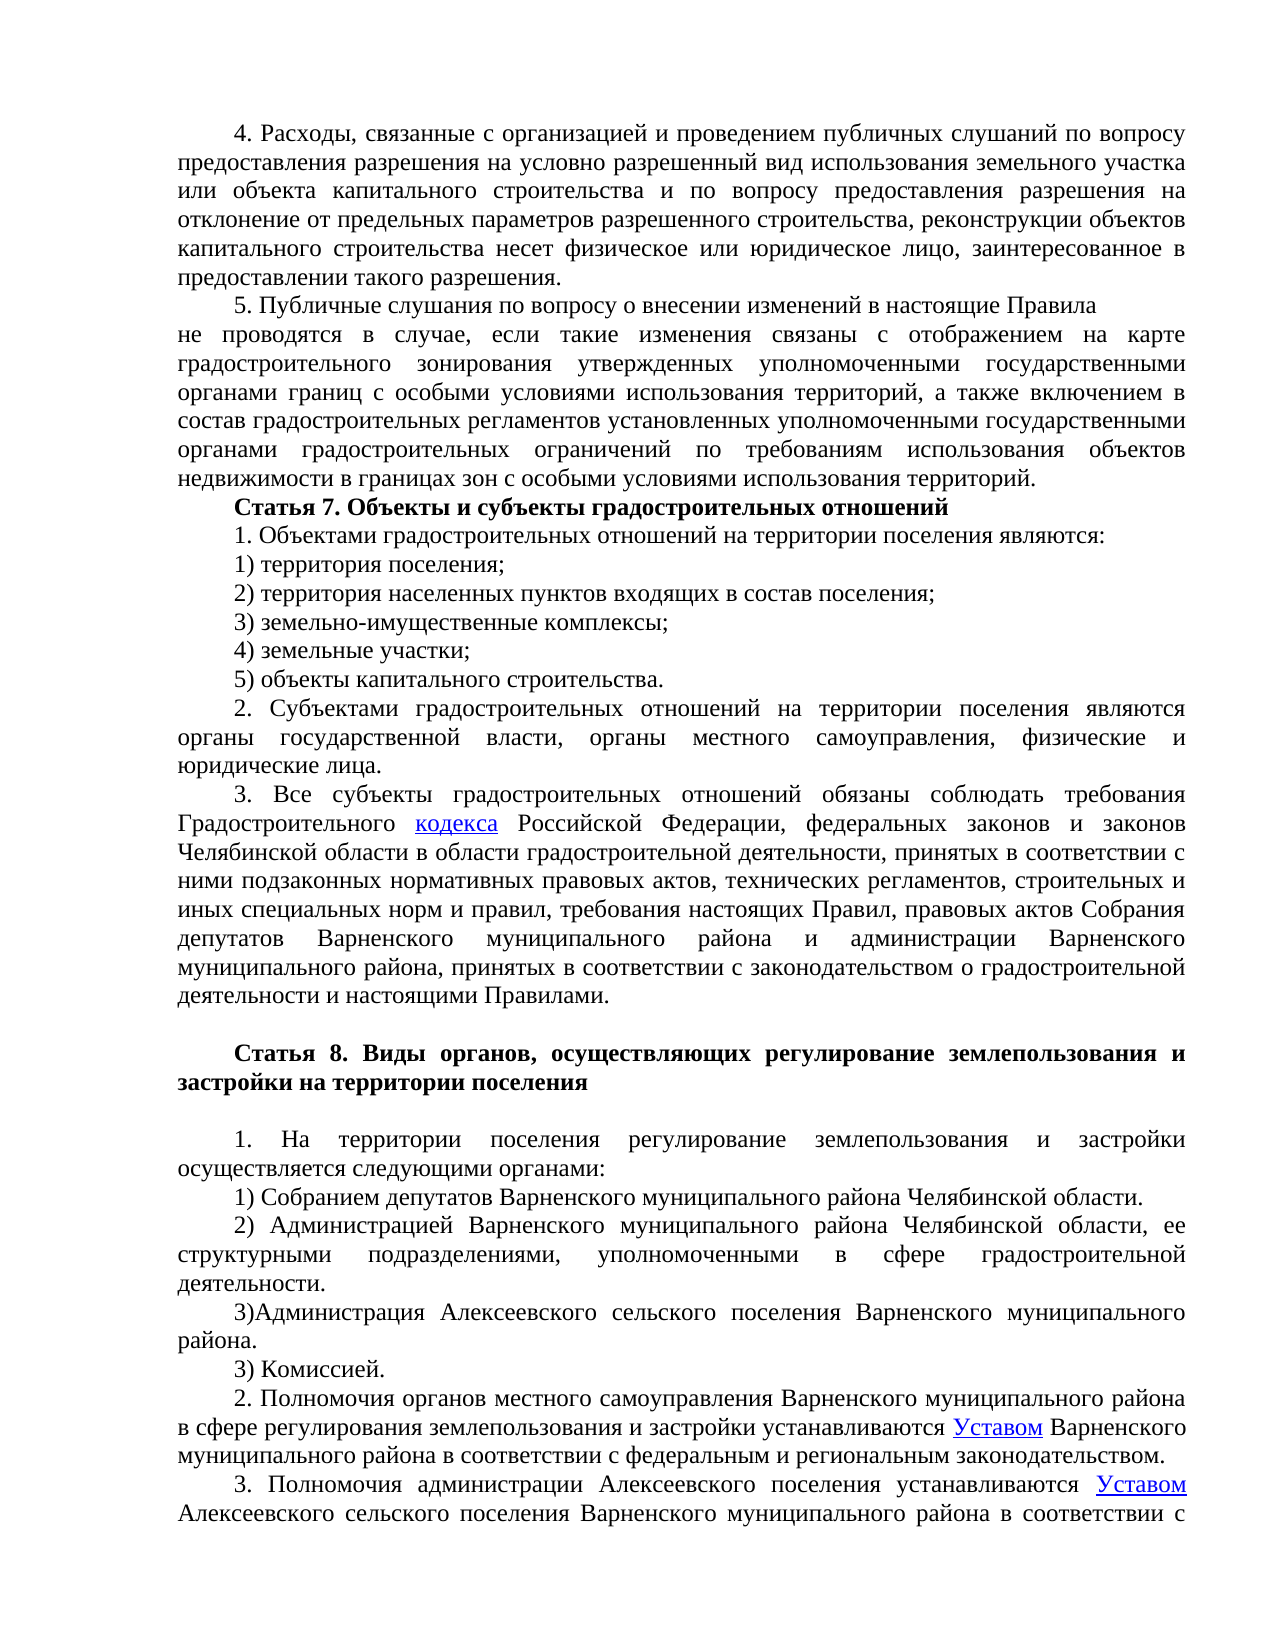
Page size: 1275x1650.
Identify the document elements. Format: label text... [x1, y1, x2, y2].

text не проводятся в случае, если такие изменения связаны с отображением на карте градостроительного зонирования утвержденных уполномоченными государственными органами границ с особыми условиями использования территорий, а также включением в состав градостроительных регламентов установленных уполномоченными государственными органами градостроительных ограничений по требованиям использования объектов недвижимости в границах зон с особыми условиями использования территорий. [177, 319, 1186, 492]
text 4. Расходы, связанные с организацией и проведением публичных слушаний по вопросу предоставления разрешения на условно разрешенный вид использования земельного участка или объекта капитального строительства и по вопросу предоставления разрешения на отклонение от предельных параметров разрешенного строительства, реконструкции объектов капитального строительства несет физическое или юридическое лицо, заинтересованное в предоставлении такого разрешения. [177, 118, 1186, 291]
text 5) объекты капитального строительства. [177, 664, 1186, 693]
text 2) Администрацией Варненского муниципального района Челябинской области, ее структурными подразделениями, уполномоченными в сфере градостроительной деятельности. [177, 1211, 1186, 1297]
text 3. Все субъекты градостроительных отношений обязаны соблюдать требования Градостроительного кодекса Российской Федерации, федеральных законов и законов Челябинской области в области градостроительной деятельности, принятых в соответствии с ними подзаконных нормативных правовых актов, технических регламентов, строительных и иных специальных норм и правил, требования настоящих Правил, правовых актов Собрания депутатов Варненского муниципального района и администрации Варненского муниципального района, принятых в соответствии с законодательством о градостроительной деятельности и настоящими Правилами. [177, 779, 1186, 1009]
text Статья 8. Виды органов, осуществляющих регулирование землепользования и застройки на территории поселения [177, 1038, 1186, 1096]
text Статья 7. Объекты и субъекты градостроительных отношений [177, 492, 1186, 521]
text 4) земельные участки; [177, 636, 1186, 664]
text 2. Субъектами градостроительных отношений на территории поселения являются органы государственной власти, органы местного самоуправления, физические и юридические лица. [177, 693, 1186, 779]
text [177, 1469, 1186, 1527]
text 1) территория поселения; [177, 549, 1186, 578]
text 1. Объектами градостроительных отношений на территории поселения являются: [177, 521, 1186, 549]
text 1. На территории поселения регулирование землепользования и застройки осуществляется следующими органами: [177, 1124, 1186, 1182]
text 3) Комиссией. [177, 1354, 1186, 1383]
text 3) земельно-имущественные комплексы; [177, 607, 1186, 636]
text 3)Администрация Алексеевского сельского поселения Варненского муниципального района. [177, 1297, 1186, 1354]
text 2. Полномочия органов местного самоуправления Варненского муниципального района в сфере регулирования землепользования и застройки устанавливаются Уставом Варненского муниципального района в соответствии с федеральным и региональным законодательством. [177, 1383, 1186, 1469]
text 1) Собранием депутатов Варненского муниципального района Челябинской области. [177, 1182, 1186, 1211]
text 2) территория населенных пунктов входящих в состав поселения; [177, 578, 1186, 607]
text 5. Публичные слушания по вопросу о внесении изменений в настоящие Правила [177, 291, 1186, 319]
